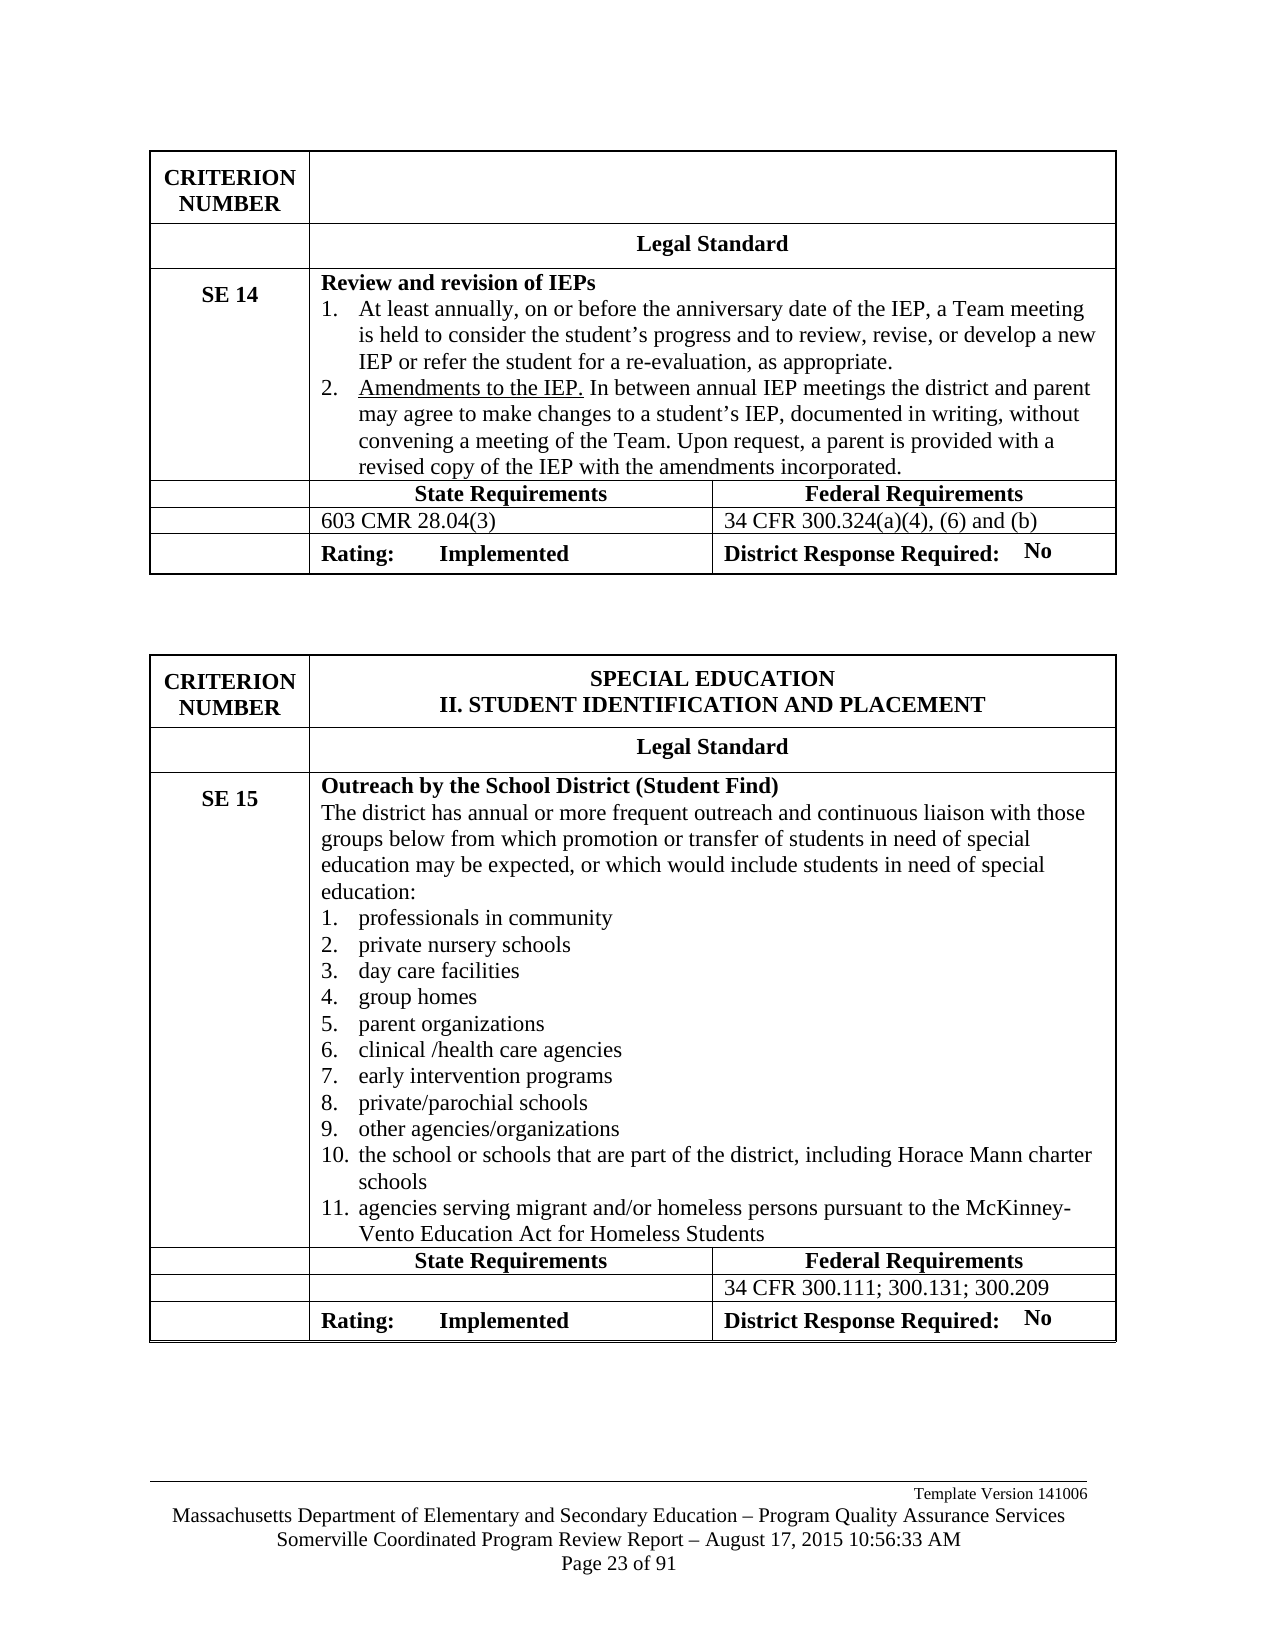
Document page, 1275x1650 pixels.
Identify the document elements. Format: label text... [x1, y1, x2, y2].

table_cell Review and revision of IEPs At least annually, on or before the anniversary date of the IEP, a Team meeting is held to consider the student’s progress and to review, revise, or develop a new IEP or refer the student for a re-evaluation, as appropriate. Amendments to the IEP. In between annual IEP meetings the district and parent may agree to make changes to a student’s IEP, documented in writing, without convening a meeting of the Team. Upon request, a parent is provided with a revised copy of the IEP with the amendments incorporated. [310, 269, 1115, 479]
table_cell No [1013, 1302, 1115, 1340]
table_cell [310, 1275, 712, 1301]
table_cell [151, 534, 309, 573]
table_cell State Requirements [310, 481, 712, 506]
table_cell [151, 1275, 309, 1301]
table_cell District Response Required: [713, 534, 1012, 573]
table_cell Rating: [310, 1302, 422, 1340]
table_cell State Requirements [310, 1248, 712, 1274]
table_cell No [1013, 534, 1115, 573]
table_cell [151, 508, 309, 533]
table_cell Federal Requirements [713, 481, 1115, 506]
table_cell [151, 224, 309, 268]
table_cell 34 CFR 300.324(a)(4), (6) and (b) [713, 508, 1115, 533]
table_cell [151, 481, 309, 506]
table_cell 34 CFR 300.111; 300.131; 300.209 [713, 1275, 1115, 1301]
table_header CRITERION NUMBER [151, 152, 309, 223]
table_header SPECIAL EDUCATION II. STUDENT IDENTIFICATION AND PLACEMENT [310, 656, 1115, 727]
table_header [310, 152, 1115, 223]
table_cell SE 14 [151, 269, 309, 479]
table_cell Legal Standard [310, 728, 1115, 772]
table_cell Implemented [422, 1302, 712, 1340]
table_cell [151, 728, 309, 772]
table_cell [151, 1248, 309, 1274]
table_cell [151, 1302, 309, 1340]
table_cell SE 15 [151, 773, 309, 1247]
table_cell 603 CMR 28.04(3) [310, 508, 712, 533]
table_cell Legal Standard [310, 224, 1115, 268]
table_header CRITERION NUMBER [151, 656, 309, 727]
table_cell Rating: [310, 534, 422, 573]
table_cell Outreach by the School District (Student Find) The district has annual or more frequent outreach and continuous liaison with those groups below from which promotion or transfer of students in need of special education may be expected, or which would include students in need of special education: professionals in community private nursery schools day care facilities group homes parent organizations clinical /health care agencies early intervention programs private/parochial schools other agencies/organizations the school or schools that are part of the district, including Horace Mann charter schools agencies serving migrant and/or homeless persons pursuant to the McKinney-Vento Education Act for Homeless Students [310, 773, 1115, 1247]
table_cell District Response Required: [713, 1302, 1012, 1340]
table_cell Federal Requirements [713, 1248, 1115, 1274]
table_cell Implemented [422, 534, 712, 573]
